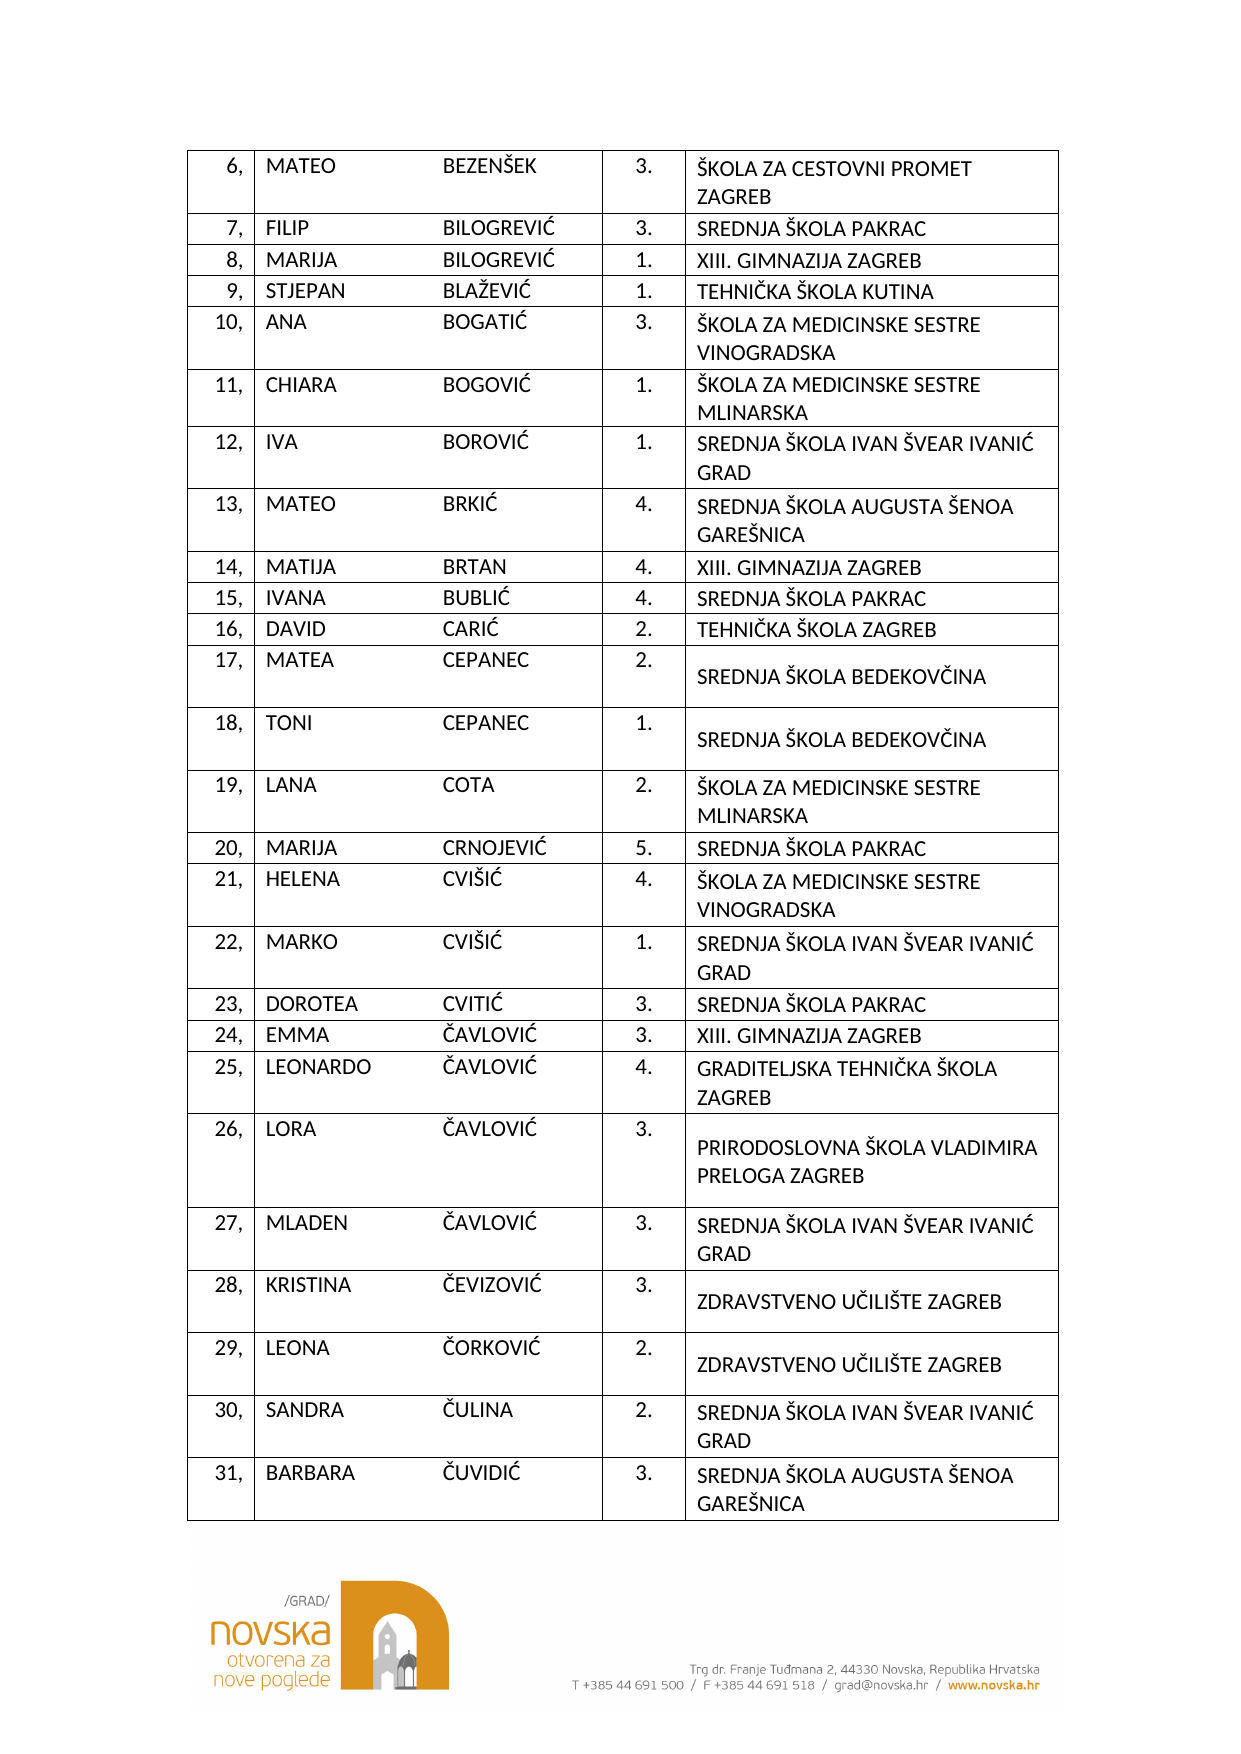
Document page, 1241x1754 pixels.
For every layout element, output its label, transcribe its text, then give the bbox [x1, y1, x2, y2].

table_cell LEONARDO [255, 1052, 431, 1113]
table_cell SREDNJA ŠKOLA BEDEKOVČINA [686, 708, 1058, 769]
table_cell ŠKOLA ZA CESTOVNI PROMET ZAGREB [686, 151, 1058, 212]
table_cell SREDNJA ŠKOLA PAKRAC [686, 214, 1058, 244]
table_cell ŠKOLA ZA MEDICINSKE SESTRE MLINARSKA [686, 771, 1058, 832]
table_cell MLADEN [255, 1208, 431, 1269]
table_cell BRTAN [431, 552, 602, 582]
table_cell 11, [188, 370, 254, 426]
table_cell MARIJA [255, 833, 431, 863]
table_cell 3. [603, 151, 685, 212]
table_cell BUBLIĆ [431, 583, 602, 613]
table_cell 3. [603, 1208, 685, 1269]
table_cell GRADITELJSKA TEHNIČKA ŠKOLA ZAGREB [686, 1052, 1058, 1113]
table_cell ŠKOLA ZA MEDICINSKE SESTRE VINOGRADSKA [686, 864, 1058, 926]
table_cell 6, [188, 151, 254, 212]
table_cell 13, [188, 489, 254, 551]
table_cell 1. [603, 370, 685, 426]
table_cell 19, [188, 771, 254, 832]
table_cell 2. [603, 771, 685, 832]
table_cell MATEO [255, 151, 431, 212]
table_cell 3. [603, 307, 685, 369]
table_cell 31, [188, 1458, 254, 1519]
table_cell TEHNIČKA ŠKOLA KUTINA [686, 276, 1058, 306]
table_cell MARIJA [255, 245, 431, 275]
table_cell 7, [188, 214, 254, 244]
table_cell SREDNJA ŠKOLA IVAN ŠVEAR IVANIĆ GRAD [686, 927, 1058, 988]
table_cell 22, [188, 927, 254, 988]
table_cell ČAVLOVIĆ [431, 1021, 602, 1051]
table_cell BRKIĆ [431, 489, 602, 551]
table_cell 15, [188, 583, 254, 613]
table_cell ČEVIZOVIĆ [431, 1271, 602, 1332]
table_cell 28, [188, 1271, 254, 1332]
table_cell EMMA [255, 1021, 431, 1051]
table_cell CVIŠIĆ [431, 927, 602, 988]
table_cell 29, [188, 1333, 254, 1394]
table_cell 4. [603, 1052, 685, 1113]
table_cell HELENA [255, 864, 431, 926]
table_cell 20, [188, 833, 254, 863]
table_cell 1. [603, 927, 685, 988]
table_cell CEPANEC [431, 708, 602, 769]
table_cell 1. [603, 708, 685, 769]
table_cell MATIJA [255, 552, 431, 582]
table_cell 17, [188, 646, 254, 707]
table_cell 23, [188, 989, 254, 1019]
table_cell MARKO [255, 927, 431, 988]
table_cell 3. [603, 1271, 685, 1332]
table_cell 10, [188, 307, 254, 369]
table_cell 2. [603, 646, 685, 707]
table_cell SREDNJA ŠKOLA BEDEKOVČINA [686, 646, 1058, 707]
table_cell 4. [603, 552, 685, 582]
table_cell XIII. GIMNAZIJA ZAGREB [686, 245, 1058, 275]
table_cell 2. [603, 1396, 685, 1457]
table_cell BARBARA [255, 1458, 431, 1519]
table_cell SANDRA [255, 1396, 431, 1457]
table_cell CRNOJEVIĆ [431, 833, 602, 863]
table_cell IVA [255, 427, 431, 488]
table_cell 4. [603, 864, 685, 926]
table_cell ZDRAVSTVENO UČILIŠTE ZAGREB [686, 1271, 1058, 1332]
table_cell STJEPAN [255, 276, 431, 306]
table_cell 18, [188, 708, 254, 769]
table_cell SREDNJA ŠKOLA IVAN ŠVEAR IVANIĆ GRAD [686, 1208, 1058, 1269]
table_cell 3. [603, 1114, 685, 1207]
table_cell SREDNJA ŠKOLA AUGUSTA ŠENOA GAREŠNICA [686, 489, 1058, 551]
table_cell ANA [255, 307, 431, 369]
table_cell 5. [603, 833, 685, 863]
table_cell 1. [603, 427, 685, 488]
table_cell ZDRAVSTVENO UČILIŠTE ZAGREB [686, 1333, 1058, 1394]
table_cell SREDNJA ŠKOLA AUGUSTA ŠENOA GAREŠNICA [686, 1458, 1058, 1519]
table_cell BEZENŠEK [431, 151, 602, 212]
table_cell SREDNJA ŠKOLA IVAN ŠVEAR IVANIĆ GRAD [686, 1396, 1058, 1457]
table_cell COTA [431, 771, 602, 832]
table_cell 3. [603, 989, 685, 1019]
table_cell CARIĆ [431, 614, 602, 644]
table_cell BOGOVIĆ [431, 370, 602, 426]
table_cell 2. [603, 614, 685, 644]
table_cell LANA [255, 771, 431, 832]
table_cell XIII. GIMNAZIJA ZAGREB [686, 1021, 1058, 1051]
table_cell 2. [603, 1333, 685, 1394]
table_cell 9, [188, 276, 254, 306]
table_cell 24, [188, 1021, 254, 1051]
table_cell 12, [188, 427, 254, 488]
table_cell 1. [603, 245, 685, 275]
table_cell BOGATIĆ [431, 307, 602, 369]
picture [187, 1528, 1063, 1712]
table_cell 4. [603, 489, 685, 551]
table_cell 3. [603, 214, 685, 244]
table_cell LORA [255, 1114, 431, 1207]
table_cell BLAŽEVIĆ [431, 276, 602, 306]
table_cell CVITIĆ [431, 989, 602, 1019]
table_cell 27, [188, 1208, 254, 1269]
table_cell 4. [603, 583, 685, 613]
table_cell SREDNJA ŠKOLA PAKRAC [686, 833, 1058, 863]
table_cell ČAVLOVIĆ [431, 1114, 602, 1207]
table_cell LEONA [255, 1333, 431, 1394]
table_cell IVANA [255, 583, 431, 613]
table_cell ŠKOLA ZA MEDICINSKE SESTRE MLINARSKA [686, 370, 1058, 426]
table_cell ČORKOVIĆ [431, 1333, 602, 1394]
table_cell SREDNJA ŠKOLA PAKRAC [686, 989, 1058, 1019]
table_cell CEPANEC [431, 646, 602, 707]
table_cell 30, [188, 1396, 254, 1457]
table_cell DAVID [255, 614, 431, 644]
table_cell 26, [188, 1114, 254, 1207]
table_cell ŠKOLA ZA MEDICINSKE SESTRE VINOGRADSKA [686, 307, 1058, 369]
table_cell CHIARA [255, 370, 431, 426]
table_cell 8, [188, 245, 254, 275]
table_cell BILOGREVIĆ [431, 214, 602, 244]
table_cell SREDNJA ŠKOLA IVAN ŠVEAR IVANIĆ GRAD [686, 427, 1058, 488]
table_cell TEHNIČKA ŠKOLA ZAGREB [686, 614, 1058, 644]
table_cell 1. [603, 276, 685, 306]
table_cell MATEO [255, 489, 431, 551]
table_cell TONI [255, 708, 431, 769]
table_cell XIII. GIMNAZIJA ZAGREB [686, 552, 1058, 582]
table_cell 21, [188, 864, 254, 926]
table_cell FILIP [255, 214, 431, 244]
table_cell 25, [188, 1052, 254, 1113]
table_cell ČAVLOVIĆ [431, 1208, 602, 1269]
table_cell CVIŠIĆ [431, 864, 602, 926]
table_cell BILOGREVIĆ [431, 245, 602, 275]
table_cell ČUVIDIĆ [431, 1458, 602, 1519]
table_cell KRISTINA [255, 1271, 431, 1332]
table_cell 16, [188, 614, 254, 644]
table_cell 3. [603, 1458, 685, 1519]
table_cell PRIRODOSLOVNA ŠKOLA VLADIMIRA PRELOGA ZAGREB [686, 1114, 1058, 1207]
table_cell ČULINA [431, 1396, 602, 1457]
table_cell SREDNJA ŠKOLA PAKRAC [686, 583, 1058, 613]
table_cell ČAVLOVIĆ [431, 1052, 602, 1113]
table_cell 3. [603, 1021, 685, 1051]
table_cell DOROTEA [255, 989, 431, 1019]
table_cell 14, [188, 552, 254, 582]
table_cell BOROVIĆ [431, 427, 602, 488]
table_cell MATEA [255, 646, 431, 707]
